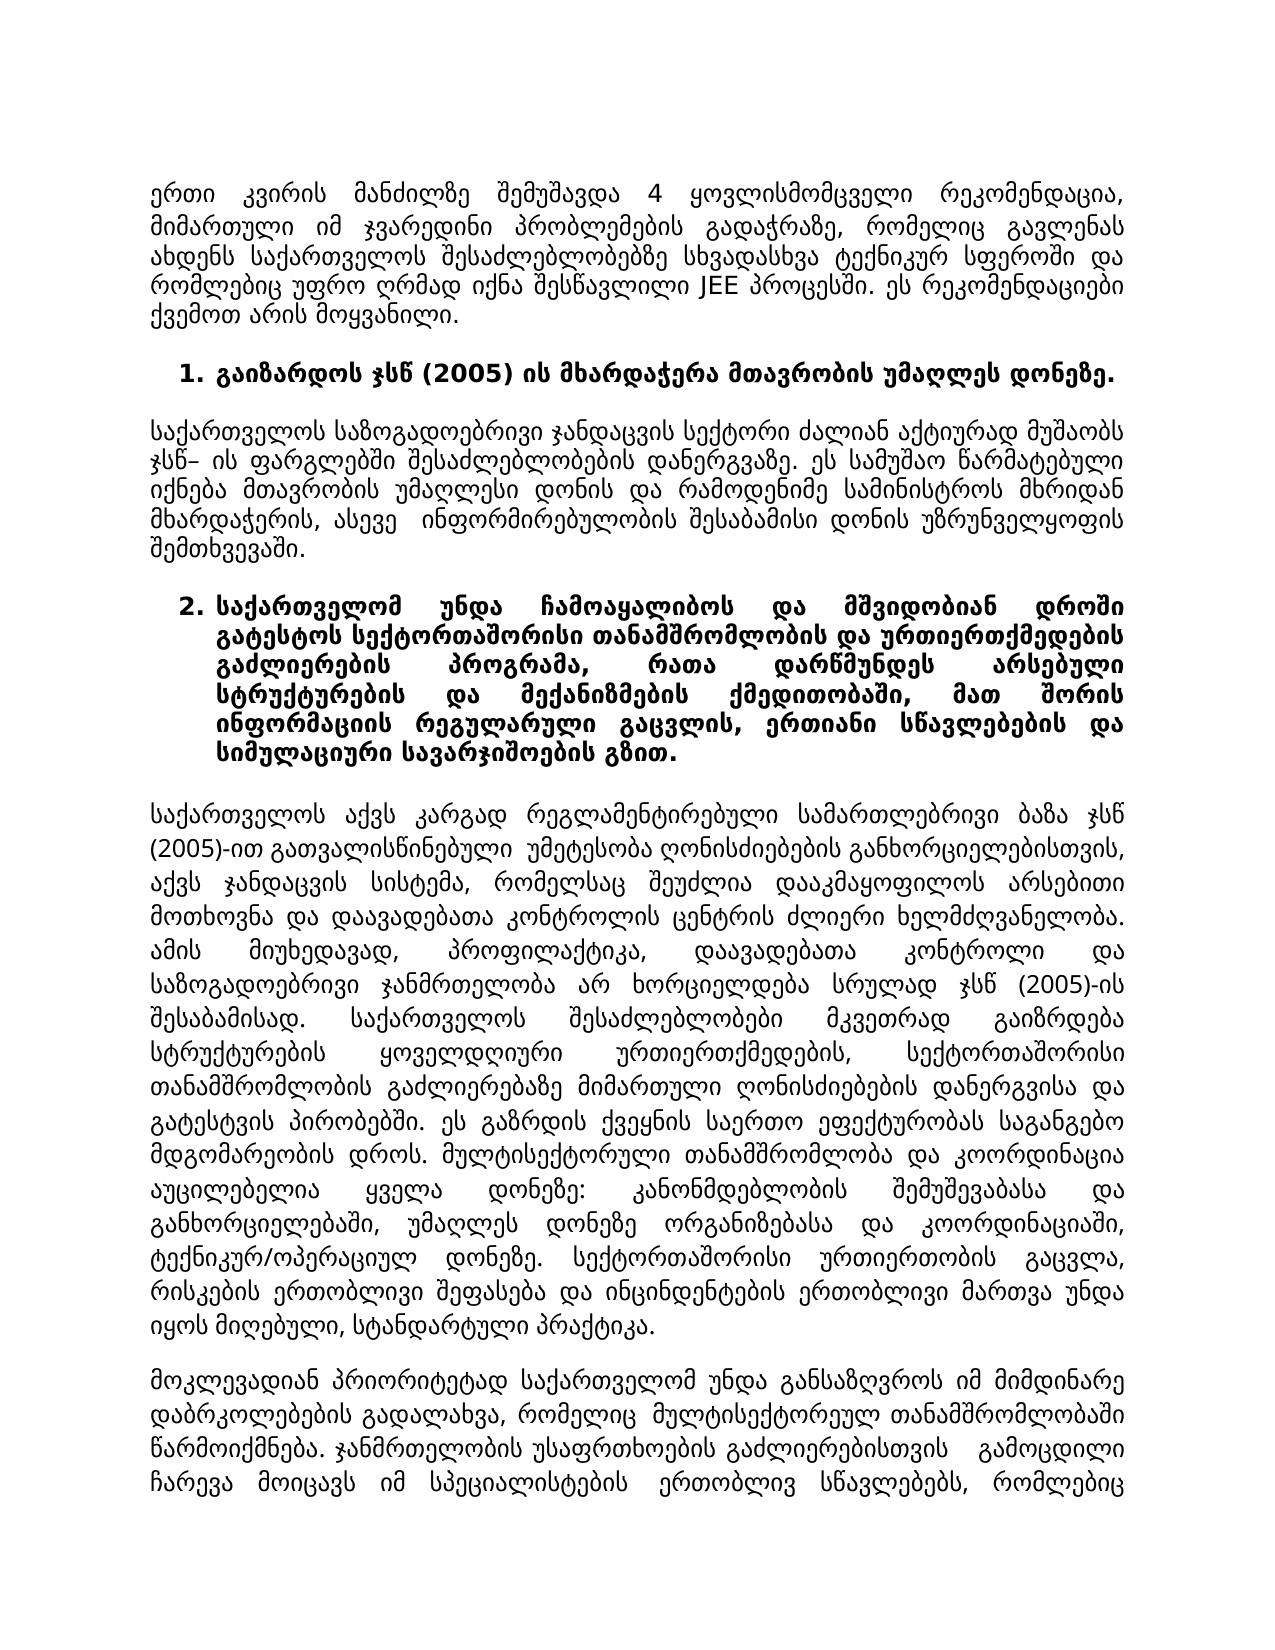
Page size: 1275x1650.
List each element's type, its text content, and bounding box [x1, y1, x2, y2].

text საქართველოს საზოგადოებრივი ჯანდაცვის სექტორი ძალიან აქტიურად მუშაობს ჯსწ– ის ფარგლებში შესაძლებლობების დანერგვაზე. ეს სამუშაო წარმატებული იქნება მთავრობის უმაღლესი დონის და რამოდენიმე სამინისტროს მხრიდან მხარდაჭერის, ასევე ინფორმირებულობის შესაბამისი დონის უზრუნველყოფის შემთხვევაში. [150, 417, 1125, 563]
text ერთი კვირის მანძილზე შემუშავდა 4 ყოვლისმომცველი რეკომენდაცია, მიმართული იმ ჯვარედინი პრობლემების გადაჭრაზე, რომელიც გავლენას ახდენს საქართველოს შესაძლებლობებზე სხვადასხვა ტექნიკურ სფეროში და რომლებიც უფრო ღრმად იქნა შესწავლილი JEE პროცესში. ეს რეკომენდაციები ქვემოთ არის მოყვანილი. [150, 179, 1125, 330]
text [150, 1362, 1125, 1499]
text საქართველოს აქვს კარგად რეგლამენტირებული სამართლებრივი ბაზა ჯსწ (2005)-ით გათვალისწინებული უმეტესობა ღონისძიებების განხორციელებისთვის, აქვს ჯანდაცვის სისტემა, რომელსაც შეუძლია დააკმაყოფილოს არსებითი მოთხოვნა და დაავადებათა კონტროლის ცენტრის ძლიერი ხელმძღვანელობა. ამის მიუხედავად, პროფილაქტიკა, დაავადებათა კონტროლი და საზოგადოებრივი ჯანმრთელობა არ ხორციელდება სრულად ჯსწ (2005)-ის შესაბამისად. საქართველოს შესაძლებლობები მკვეთრად გაიზრდება სტრუქტურების ყოველდღიური ურთიერთქმედების, სექტორთაშორისი თანამშრომლობის გაძლიერებაზე მიმართული ღონისძიებების დანერგვისა და გატესტვის პირობებში. ეს გაზრდის ქვეყნის საერთო ეფექტურობას საგანგებო მდგომარეობის დროს. მულტისექტორული თანამშრომლობა და კოორდინაცია აუცილებელია ყველა დონეზე: კანონმდებლობის შემუშევაბასა და განხორციელებაში, უმაღლეს დონეზე ორგანიზებასა და კოორდინაციაში, ტექნიკურ/ოპერაციულ დონეზე. სექტორთაშორისი ურთიერთობის გაცვლა, რისკების ერთობლივი შეფასება და ინცინდენტების ერთობლივი მართვა უნდა იყოს მიღებული, სტანდარტული პრაქტიკა. [150, 797, 1125, 1342]
list საქართველომ უნდა ჩამოაყალიბოს და მშვიდობიან დროში გატესტოს სექტორთაშორისი თანამშრომლობის და ურთიერთქმედების გაძლიერების პროგრამა, რათა დარწმუნდეს არსებული სტრუქტურების და მექანიზმების ქმედითობაში, მათ შორის ინფორმაციის რეგულარული გაცვლის, ერთიანი სწავლებების და სიმულაციური სავარჯიშოების გზით. [178, 592, 1125, 767]
list გაიზარდოს ჯსწ (2005) ის მხარდაჭერა მთავრობის უმაღლეს დონეზე. [178, 359, 1125, 388]
